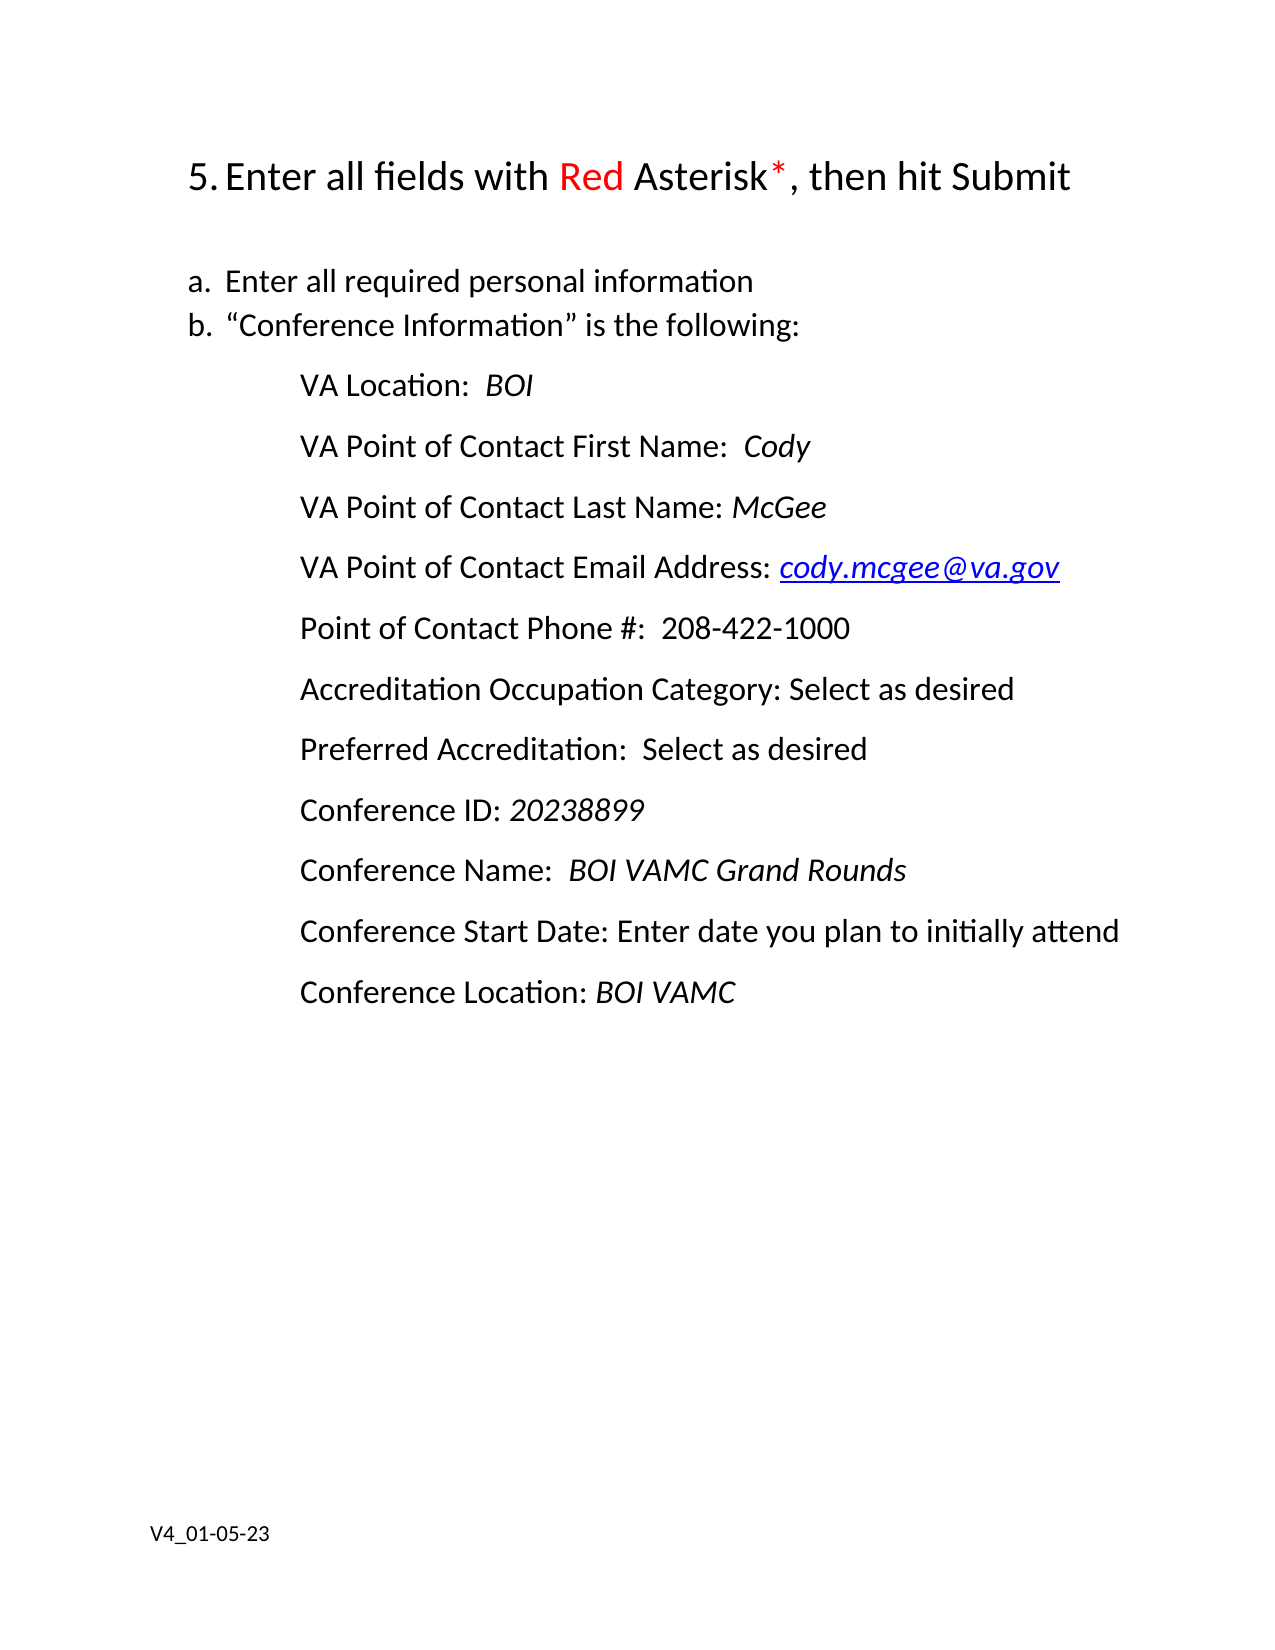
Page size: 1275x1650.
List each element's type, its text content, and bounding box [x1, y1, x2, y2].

text VA Point of Contact Email Address: cody.mcgee@va.gov [225, 546, 1125, 587]
text Preferred Accreditation: Select as desired [225, 728, 1125, 769]
text VA Location: BOI [225, 364, 1125, 405]
text VA Point of Contact First Name: Cody [225, 425, 1125, 466]
text VA Point of Contact Last Name: McGee [225, 486, 1125, 526]
text Conference ID: 20238899 [225, 789, 1125, 829]
text Conference Location: BOI VAMC [225, 971, 1125, 1011]
text Conference Name: BOI VAMC Grand Rounds [225, 849, 1125, 890]
list Enter all fields with Red Asterisk*, then hit Submit [187, 150, 1125, 201]
text Conference Start Date: Enter date you plan to initially attend [225, 910, 1125, 951]
text Point of Contact Phone #: 208-422-1000 [225, 607, 1125, 648]
text Accreditation Occupation Category: Select as desired [225, 667, 1125, 708]
list “Conference Information” is the following: [187, 304, 1125, 344]
list Enter all required personal information [187, 260, 1125, 301]
